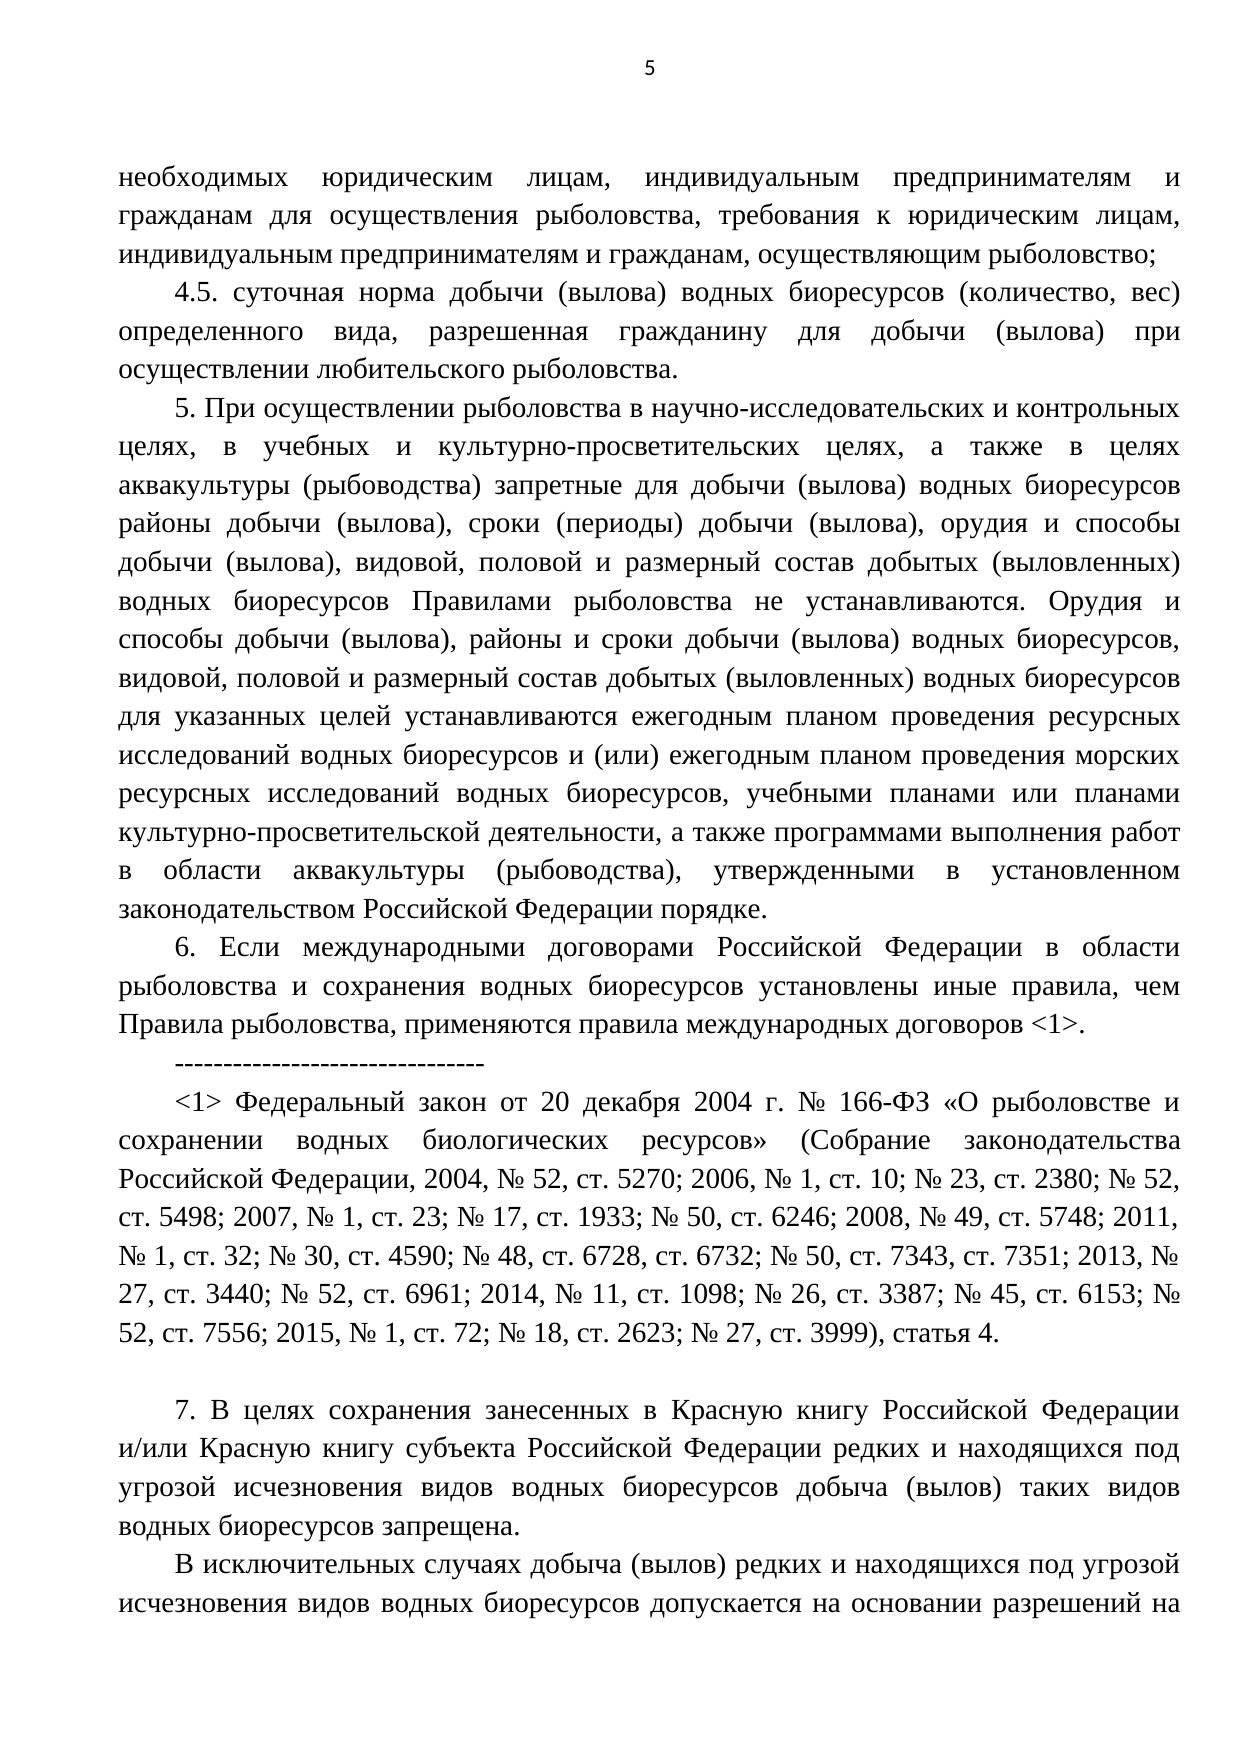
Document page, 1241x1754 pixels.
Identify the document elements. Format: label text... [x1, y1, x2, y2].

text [118, 1546, 1181, 1618]
text 7. В целях сохранения занесенных в Красную книгу Российской Федерации и/или Красную книгу субъекта Российской Федерации редких и находящихся под угрозой исчезновения видов водных биоресурсов добыча (вылов) таких видов водных биоресурсов запрещена. [118, 1392, 1181, 1541]
text <1> Федеральный закон от 20 декабря 2004 г. № 166-ФЗ «О рыболовстве и сохранении водных биологических ресурсов» (Собрание законодательства Российской Федерации, 2004, № 52, ст. 5270; 2006, № 1, ст. 10; № 23, ст. 2380; № 52, ст. 5498; 2007, № 1, ст. 23; № 17, ст. 1933; № 50, ст. 6246; 2008, № 49, ст. 5748; 2011, № 1, ст. 32; № 30, ст. 4590; № 48, ст. 6728, ст. 6732; № 50, ст. 7343, ст. 7351; 2013, № 27, ст. 3440; № 52, ст. 6961; 2014, № 11, ст. 1098; № 26, ст. 3387; № 45, ст. 6153; № 52, ст. 7556; 2015, № 1, ст. 72; № 18, ст. 2623; № 27, ст. 3999), статья 4. [118, 1084, 1181, 1348]
text -------------------------------- [118, 1045, 1181, 1079]
text 6. Если международными договорами Российской Федерации в области рыболовства и сохранения водных биоресурсов установлены иные правила, чем Правила рыболовства, применяются правила международных договоров <1>. [118, 929, 1181, 1040]
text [118, 159, 1181, 269]
text 4.5. суточная норма добычи (вылова) водных биоресурсов (количество, вес) определенного вида, разрешенная гражданину для добычи (вылова) при осуществлении любительского рыболовства. [118, 274, 1181, 385]
text 5. При осуществлении рыболовства в научно-исследовательских и контрольных целях, в учебных и культурно-просветительских целях, а также в целях аквакультуры (рыбоводства) запретные для добычи (вылова) водных биоресурсов районы добычи (вылова), сроки (периоды) добычи (вылова), орудия и способы добычи (вылова), видовой, половой и размерный состав добытых (выловленных) водных биоресурсов Правилами рыболовства не устанавливаются. Орудия и способы добычи (вылова), районы и сроки добычи (вылова) водных биоресурсов, видовой, половой и размерный состав добытых (выловленных) водных биоресурсов для указанных целей устанавливаются ежегодным планом проведения ресурсных исследований водных биоресурсов и (или) ежегодным планом проведения морских ресурсных исследований водных биоресурсов, учебными планами или планами культурно-просветительской деятельности, а также программами выполнения работ в области аквакультуры (рыбоводства), утвержденными в установленном законодательством Российской Федерации порядке. [118, 390, 1181, 924]
